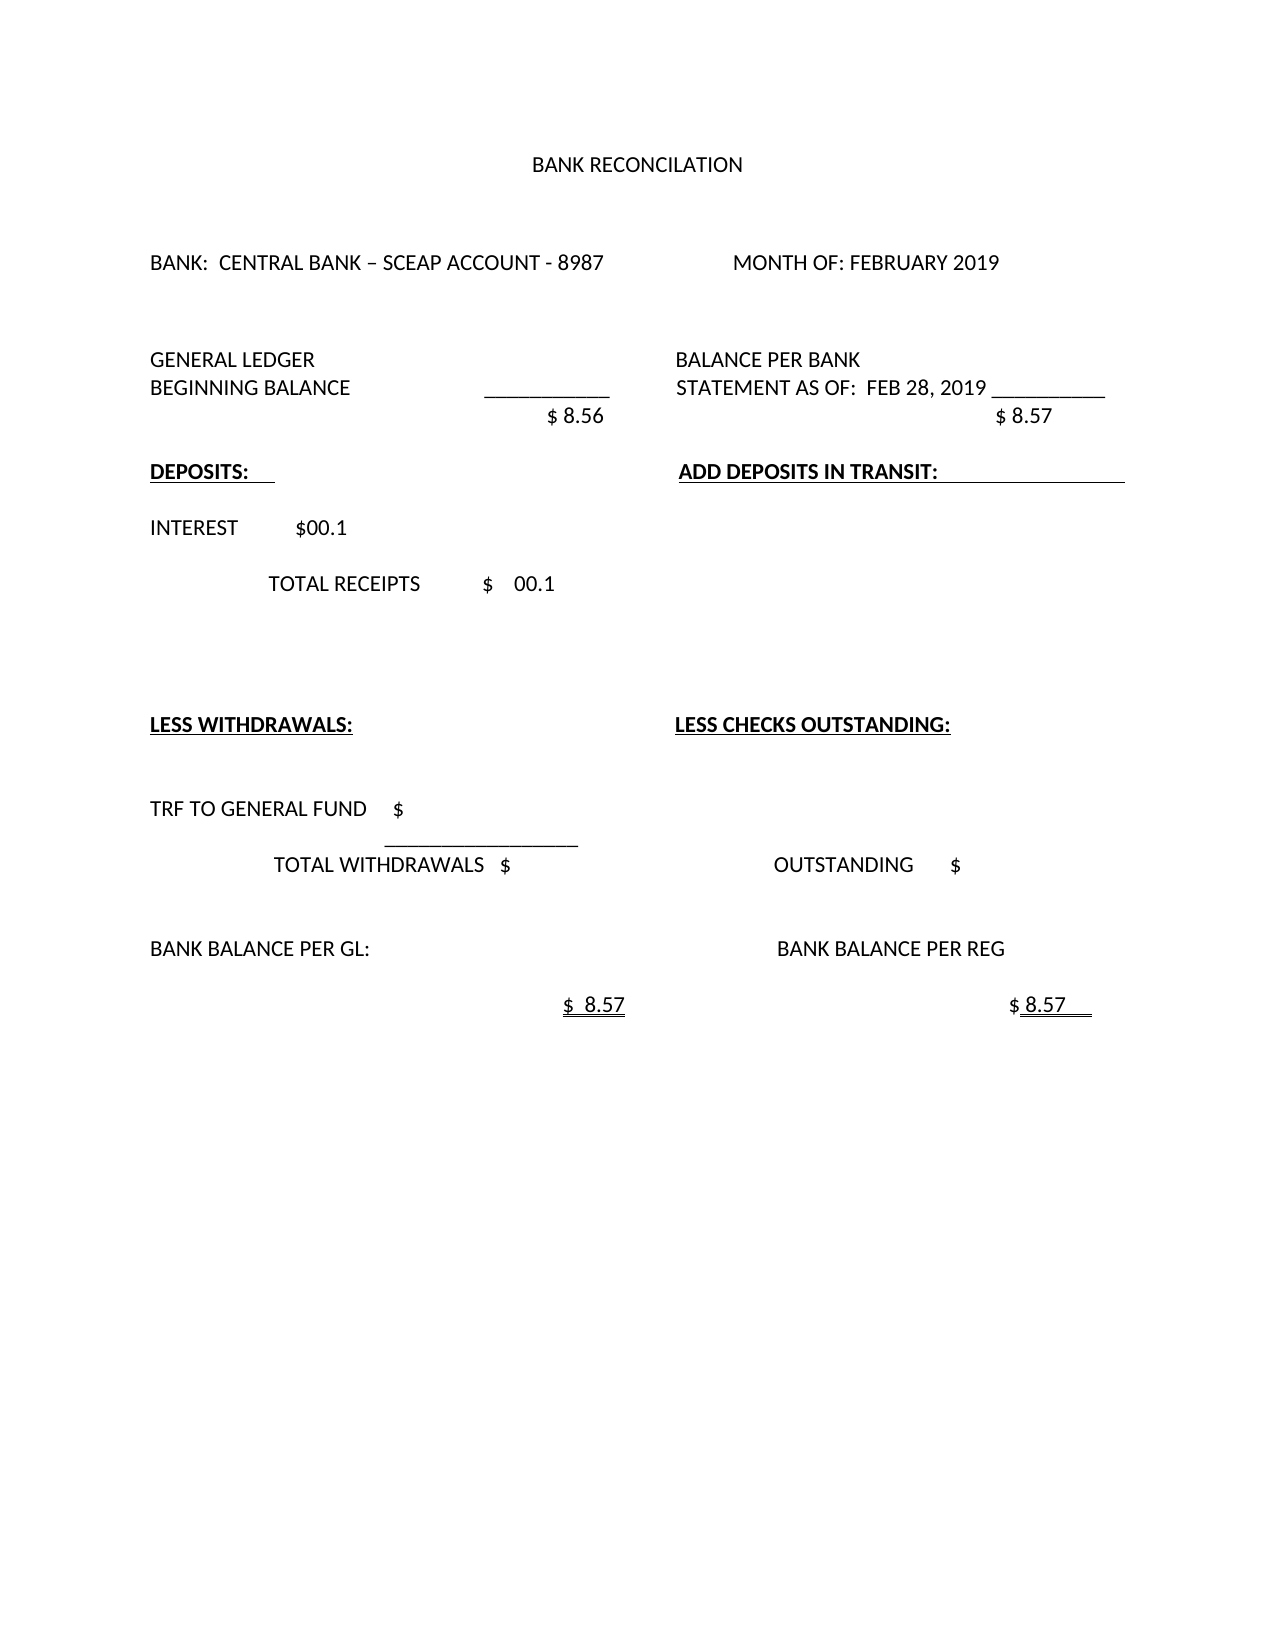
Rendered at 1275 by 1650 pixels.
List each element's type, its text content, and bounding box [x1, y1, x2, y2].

text DEPOSITS: ADD DEPOSITS IN TRANSIT: [150, 457, 1125, 486]
text $ 8.56 $ 8.57 [150, 401, 1125, 429]
text INTEREST $00.1 [150, 513, 1125, 542]
text BANK: CENTRAL BANK – SCEAP ACCOUNT - 8987 MONTH OF: FEBRUARY 2019 [150, 248, 1125, 276]
text $ 8.57 $ 8.57 [150, 990, 1125, 1018]
text TOTAL WITHDRAWALS $ OUTSTANDING $ [150, 850, 1125, 878]
text LESS WITHDRAWALS: LESS CHECKS OUTSTANDING: [150, 710, 1125, 738]
text GENERAL LEDGER BALANCE PER BANK [150, 345, 1125, 373]
text TRF TO GENERAL FUND $ [150, 794, 1125, 822]
text BANK RECONCILATION [150, 150, 1125, 178]
text BEGINNING BALANCE ___________ STATEMENT AS OF: FEB 28, 2019 __________ [150, 373, 1125, 401]
text _________________ [150, 822, 1125, 850]
text BANK BALANCE PER GL: BANK BALANCE PER REG [150, 934, 1125, 962]
text TOTAL RECEIPTS $ 00.1 [150, 569, 1125, 598]
